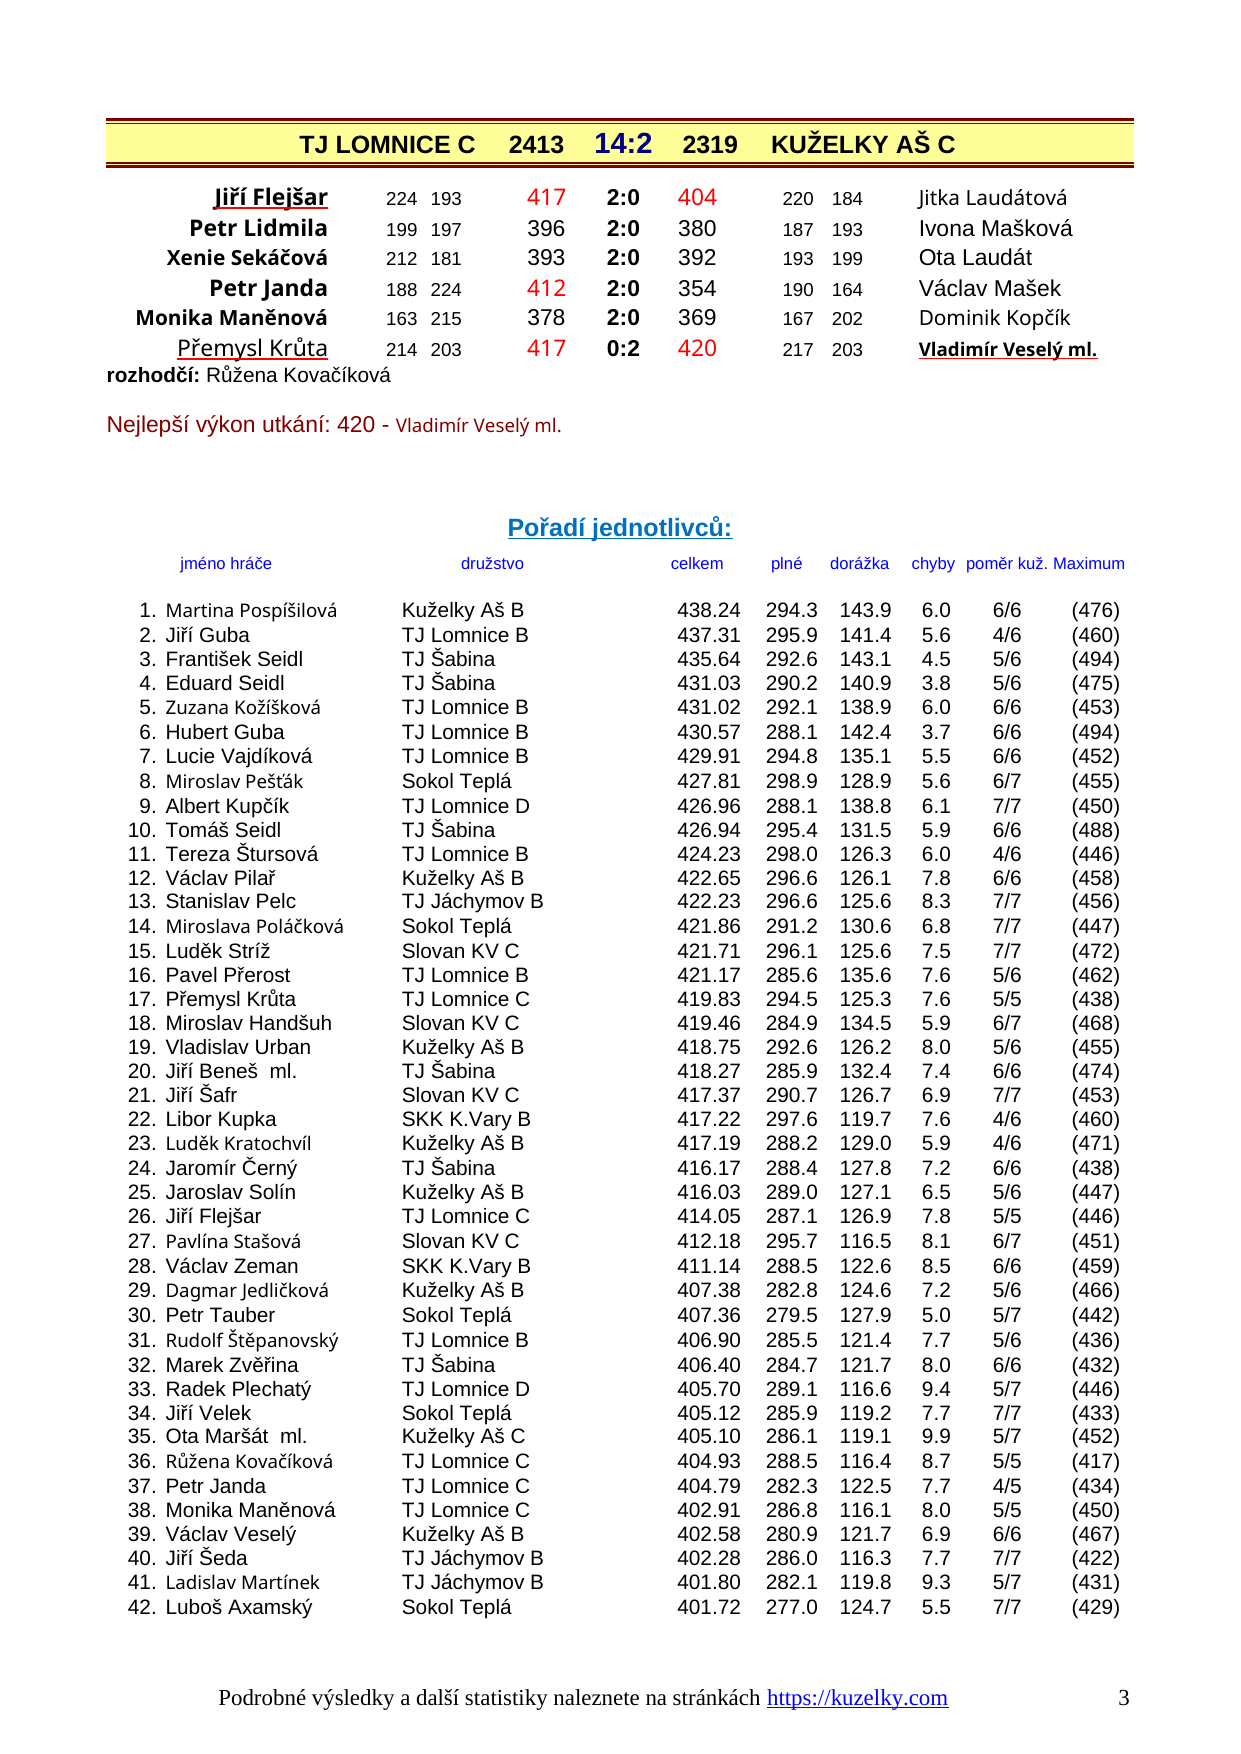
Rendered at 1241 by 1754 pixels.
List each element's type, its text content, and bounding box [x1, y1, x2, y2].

text 39. Václav Veselý Kuželky Aš B 402.58 280.9 121.7 6.9 6/6 (467) [106, 1522, 1134, 1546]
text 36. Růžena Kovačíková TJ Lomnice C 404.93 288.5 116.4 8.7 5/5 (417) [106, 1448, 1134, 1474]
text 4. Eduard Seidl TJ Šabina 431.03 290.2 140.9 3.8 5/6 (475) [106, 671, 1134, 694]
text 2. Jiří Guba TJ Lomnice B 437.31 295.9 141.4 5.6 4/6 (460) [106, 623, 1134, 647]
text 10. Tomáš Seidl TJ Šabina 426.94 295.4 131.5 5.9 6/6 (488) [106, 817, 1134, 841]
text 8. Miroslav Pešťák Sokol Teplá 427.81 298.9 128.9 5.6 6/7 (455) [106, 768, 1134, 793]
text 17. Přemysl Krůta TJ Lomnice C 419.83 294.5 125.3 7.6 5/5 (438) [106, 987, 1134, 1011]
text TJ Lomnice C 2413 14:2 2319 Kuželky Aš C [106, 124, 1134, 162]
text 37. Petr Janda TJ Lomnice C 404.79 282.3 122.5 7.7 4/5 (434) [106, 1474, 1134, 1498]
text 3. František Seidl TJ Šabina 435.64 292.6 143.1 4.5 5/6 (494) [106, 647, 1134, 671]
text 11. Tereza Štursová TJ Lomnice B 424.23 298.0 126.3 6.0 4/6 (446) [106, 841, 1134, 865]
text 1. Martina Pospíšilová Kuželky Aš B 438.24 294.3 143.9 6.0 6/6 (476) [106, 597, 1134, 623]
text Jiří Flejšar 224 193 417 2:0 404 220 184 Jitka Laudátová [106, 181, 1134, 212]
text 27. Pavlína Stašová Slovan KV C 412.18 295.7 116.5 8.1 6/7 (451) [106, 1228, 1134, 1253]
text 6. Hubert Guba TJ Lomnice B 430.57 288.1 142.4 3.7 6/6 (494) [106, 720, 1134, 744]
text 18. Miroslav Handšuh Slovan KV C 419.46 284.9 134.5 5.9 6/7 (468) [106, 1011, 1134, 1035]
text 19. Vladislav Urban Kuželky Aš B 418.75 292.6 126.2 8.0 5/6 (455) [106, 1035, 1134, 1059]
text 32. Marek Zvěřina TJ Šabina 406.40 284.7 121.7 8.0 6/6 (432) [106, 1352, 1134, 1376]
text Monika Maněnová 163 215 378 2:0 369 167 202 Dominik Kopčík [106, 303, 1134, 331]
text 42. Luboš Axamský Sokol Teplá 401.72 277.0 124.7 5.5 7/7 (429) [106, 1595, 1134, 1619]
text 38. Monika Maněnová TJ Lomnice C 402.91 286.8 116.1 8.0 5/5 (450) [106, 1498, 1134, 1522]
text 34. Jiří Velek Sokol Teplá 405.12 285.9 119.2 7.7 7/7 (433) [106, 1400, 1134, 1424]
text 5. Zuzana Kožíšková TJ Lomnice B 431.02 292.1 138.9 6.0 6/6 (453) [106, 694, 1134, 720]
text 41. Ladislav Martínek TJ Jáchymov B 401.80 282.1 119.8 9.3 5/7 (431) [106, 1569, 1134, 1595]
text Petr Lidmila 199 197 396 2:0 380 187 193 Ivona Mašková [106, 212, 1134, 243]
text Pořadí jednotlivců: [94, 513, 1145, 542]
text 28. Václav Zeman SKK K.Vary B 411.14 288.5 122.6 8.5 6/6 (459) [106, 1253, 1134, 1277]
text 21. Jiří Šafr Slovan KV C 417.37 290.7 126.7 6.9 7/7 (453) [106, 1083, 1134, 1107]
text 35. Ota Maršát ml. Kuželky Aš C 405.10 286.1 119.1 9.9 5/7 (452) [106, 1424, 1134, 1448]
text rozhodčí: Růžena Kovačíková [106, 363, 1134, 387]
text 29. Dagmar Jedličková Kuželky Aš B 407.38 282.8 124.6 7.2 5/6 (466) [106, 1277, 1134, 1303]
text 30. Petr Tauber Sokol Teplá 407.36 279.5 127.9 5.0 5/7 (442) [106, 1303, 1134, 1327]
text 25. Jaroslav Solín Kuželky Aš B 416.03 289.0 127.1 6.5 5/6 (447) [106, 1180, 1134, 1204]
text 14. Miroslava Poláčková Sokol Teplá 421.86 291.2 130.6 6.8 7/7 (447) [106, 913, 1134, 939]
text 7. Lucie Vajdíková TJ Lomnice B 429.91 294.8 135.1 5.5 6/6 (452) [106, 744, 1134, 768]
text 13. Stanislav Pelc TJ Jáchymov B 422.23 296.6 125.6 8.3 7/7 (456) [106, 889, 1134, 913]
text 23. Luděk Kratochvíl Kuželky Aš B 417.19 288.2 129.0 5.9 4/6 (471) [106, 1131, 1134, 1156]
text 31. Rudolf Štěpanovský TJ Lomnice B 406.90 285.5 121.4 7.7 5/6 (436) [106, 1327, 1134, 1352]
text 16. Pavel Přerost TJ Lomnice B 421.17 285.6 135.6 7.6 5/6 (462) [106, 963, 1134, 987]
text Petr Janda 188 224 412 2:0 354 190 164 Václav Mašek [106, 272, 1134, 303]
text 26. Jiří Flejšar TJ Lomnice C 414.05 287.1 126.9 7.8 5/5 (446) [106, 1204, 1134, 1228]
text 12. Václav Pilař Kuželky Aš B 422.65 296.6 126.1 7.8 6/6 (458) [106, 865, 1134, 889]
text 15. Luděk Stríž Slovan KV C 421.71 296.1 125.6 7.5 7/7 (472) [106, 939, 1134, 963]
text Přemysl Krůta 214 203 417 0:2 420 217 203 Vladimír Veselý ml. [106, 331, 1134, 363]
text 33. Radek Plechatý TJ Lomnice D 405.70 289.1 116.6 9.4 5/7 (446) [106, 1376, 1134, 1400]
text 20. Jiří Beneš ml. TJ Šabina 418.27 285.9 132.4 7.4 6/6 (474) [106, 1059, 1134, 1083]
text Nejlepší výkon utkání: 420 - Vladimír Veselý ml. [106, 411, 1134, 437]
text 9. Albert Kupčík TJ Lomnice D 426.96 288.1 138.8 6.1 7/7 (450) [106, 793, 1134, 817]
text 40. Jiří Šeda TJ Jáchymov B 402.28 286.0 116.3 7.7 7/7 (422) [106, 1546, 1134, 1569]
text jméno hráče družstvo celkem plné dorážka chyby poměr kuž. Maximum [106, 554, 1134, 573]
text 22. Libor Kupka SKK K.Vary B 417.22 297.6 119.7 7.6 4/6 (460) [106, 1107, 1134, 1131]
text Xenie Sekáčová 212 181 393 2:0 392 193 199 Ota Laudát [106, 243, 1134, 272]
text 24. Jaromír Černý TJ Šabina 416.17 288.4 127.8 7.2 6/6 (438) [106, 1156, 1134, 1180]
